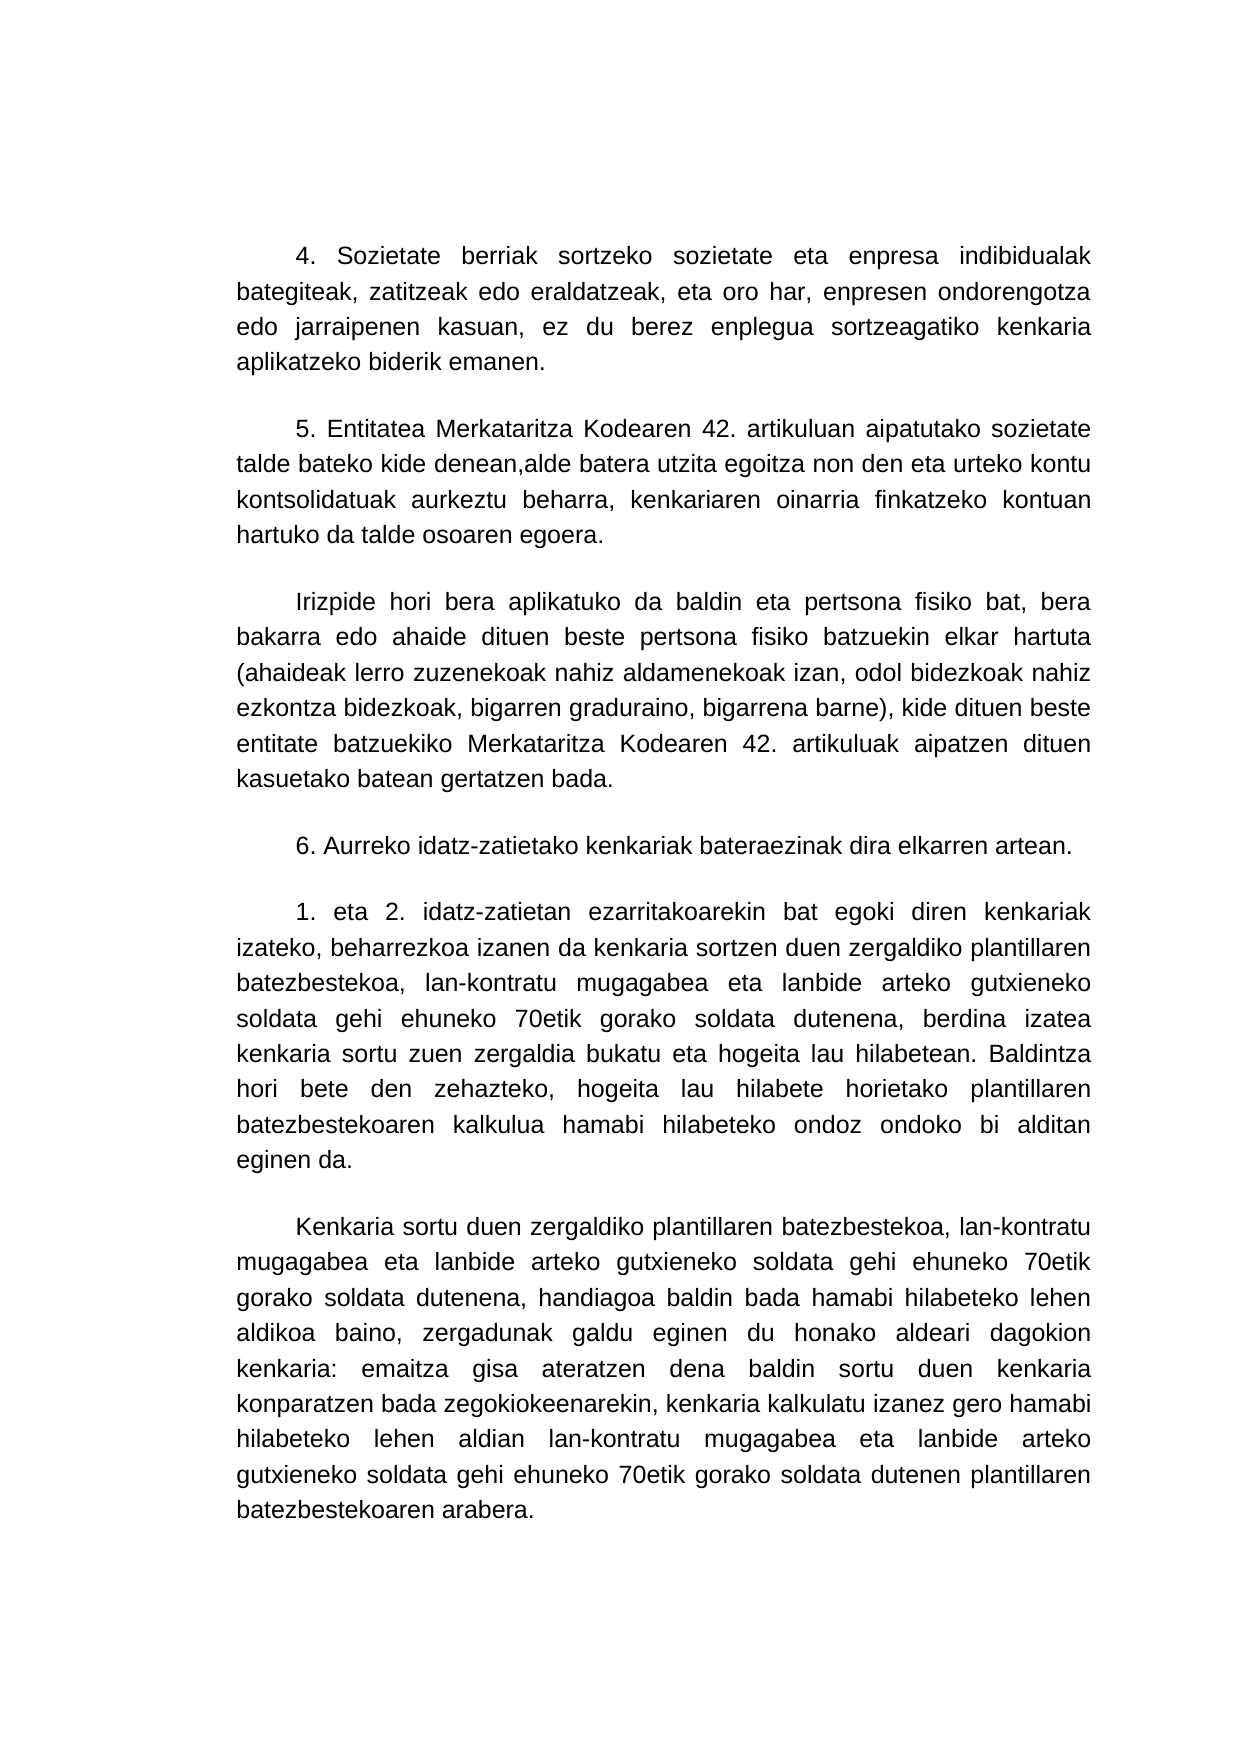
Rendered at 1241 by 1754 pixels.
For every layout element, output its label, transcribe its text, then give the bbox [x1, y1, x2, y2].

text 6. Aurreko idatz-zatietako kenkariak bateraezinak dira elkarren artean. [236, 826, 1092, 861]
text 5. Entitatea Merkataritza Kodearen 42. artikuluan aipatutako sozietate talde bateko kide denean,alde batera utzita egoitza non den eta urteko kontu kontsolidatuak aurkeztu beharra, kenkariaren oinarria finkatzeko kontuan hartuko da talde osoaren egoera. [236, 409, 1092, 551]
text Kenkaria sortu duen zergaldiko plantillaren batezbestekoa, lan-kontratu mugagabea eta lanbide arteko gutxieneko soldata gehi ehuneko 70etik gorako soldata dutenena, handiagoa baldin bada hamabi hilabeteko lehen aldikoa baino, zergadunak galdu eginen du honako aldeari dagokion kenkaria: emaitza gisa ateratzen dena baldin sortu duen kenkaria konparatzen bada zegokiokeenarekin, kenkaria kalkulatu izanez gero hamabi hilabeteko lehen aldian lan-kontratu mugagabea eta lanbide arteko gutxieneko soldata gehi ehuneko 70etik gorako soldata dutenen plantillaren batezbestekoaren arabera. [236, 1207, 1092, 1526]
text Irizpide hori bera aplikatuko da baldin eta pertsona fisiko bat, bera bakarra edo ahaide dituen beste pertsona fisiko batzuekin elkar hartuta (ahaideak lerro zuzenekoak nahiz aldamenekoak izan, odol bidezkoak nahiz ezkontza bidezkoak, bigarren graduraino, bigarrena barne), kide dituen beste entitate batzuekiko Merkataritza Kodearen 42. artikuluak aipatzen dituen kasuetako batean gertatzen bada. [236, 582, 1092, 794]
text 1. eta 2. idatz-zatietan ezarritakoarekin bat egoki diren kenkariak izateko, beharrezkoa izanen da kenkaria sortzen duen zergaldiko plantillaren batezbestekoa, lan-kontratu mugagabea eta lanbide arteko gutxieneko soldata gehi ehuneko 70etik gorako soldata dutenena, berdina izatea kenkaria sortu zuen zergaldia bukatu eta hogeita lau hilabetean. Baldintza hori bete den zehazteko, hogeita lau hilabete horietako plantillaren batezbestekoaren kalkulua hamabi hilabeteko ondoz ondoko bi alditan eginen da. [236, 892, 1092, 1176]
text 4. Sozietate berriak sortzeko sozietate eta enpresa indibidualak bategiteak, zatitzeak edo eraldatzeak, eta oro har, enpresen ondorengotza edo jarraipenen kasuan, ez du berez enplegua sortzeagatiko kenkaria aplikatzeko biderik emanen. [236, 236, 1092, 378]
